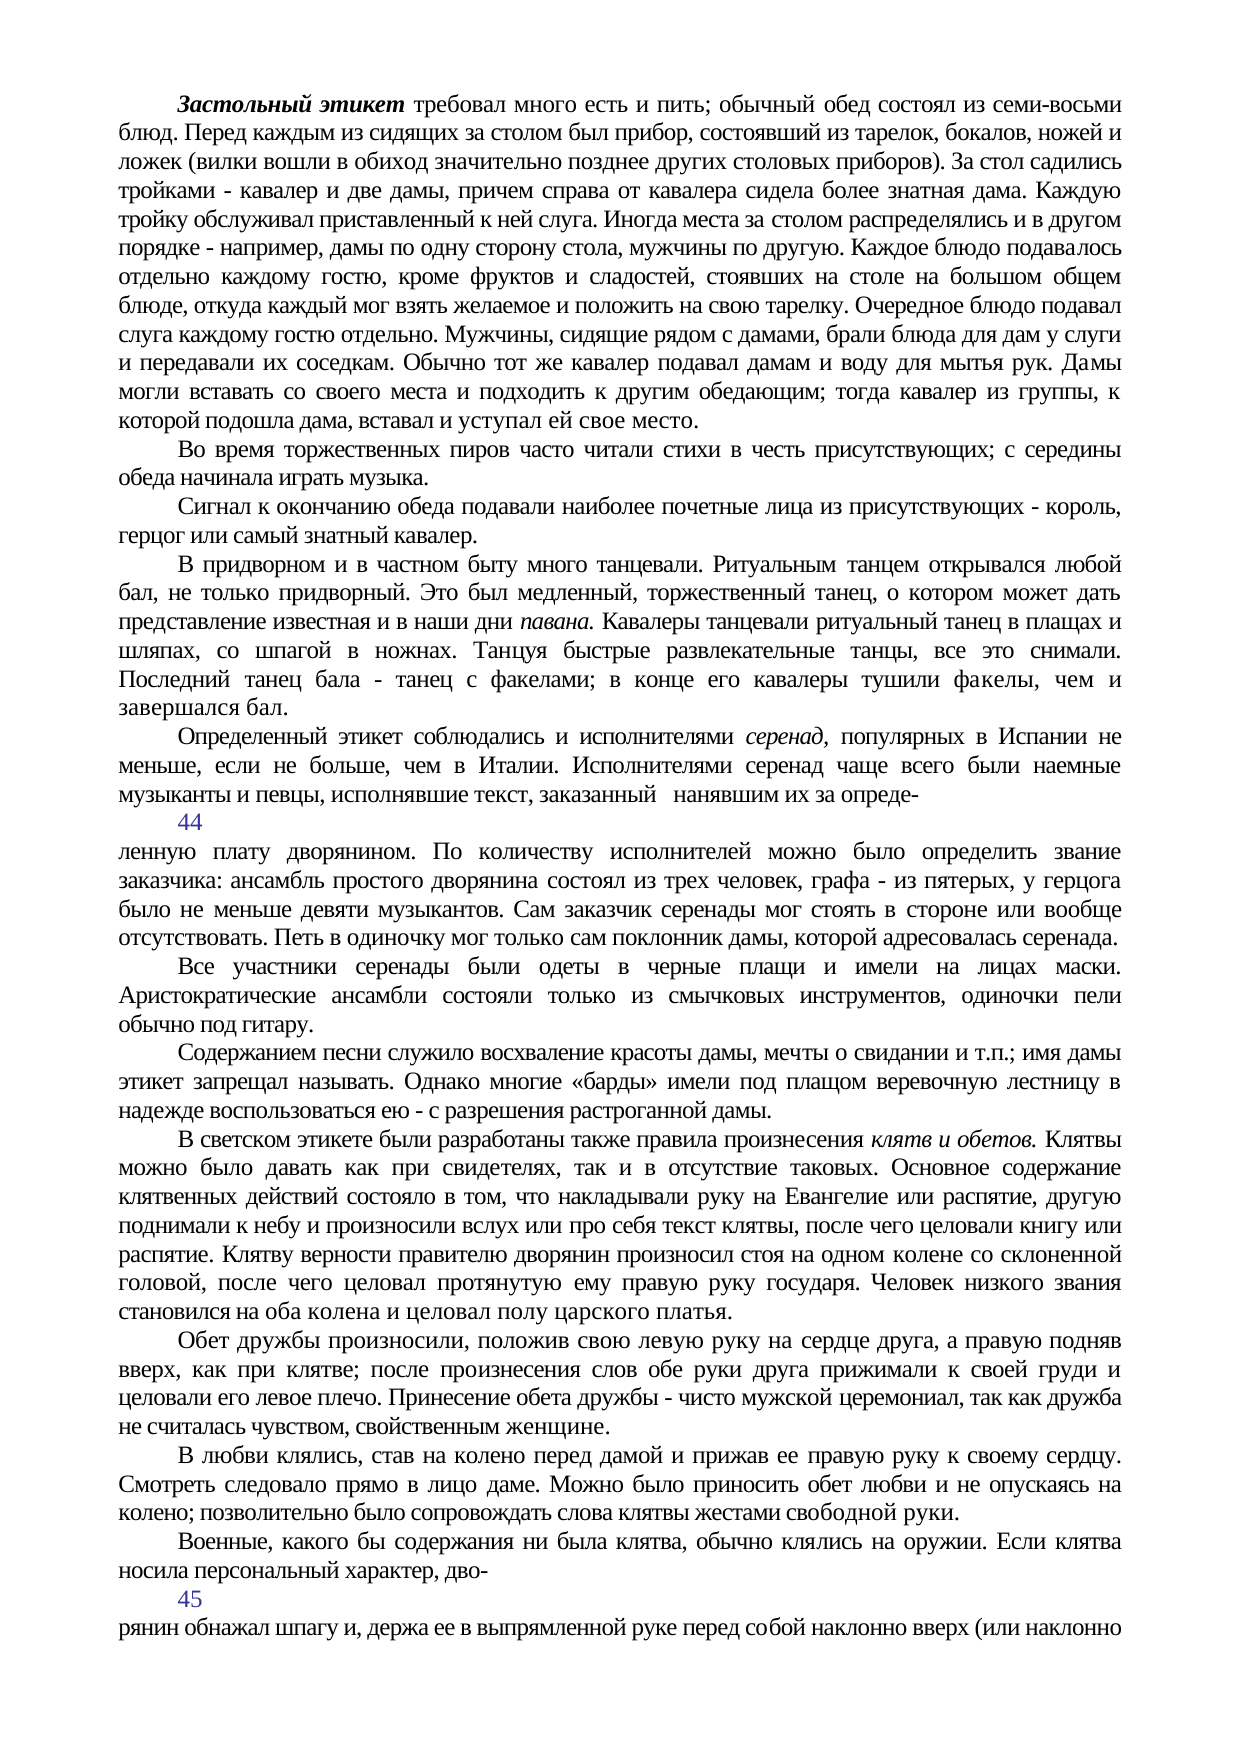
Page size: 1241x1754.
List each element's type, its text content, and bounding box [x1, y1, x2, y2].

text В любви клялись, став на колено перед дамой и прижав ее правую руку к своему сердцу. Смотреть следовало прямо в лицо даме. Можно было приносить обет любви и не опускаясь на колено; позволительно было сопровождать слова клятвы жестами свободной руки. [118, 1440, 1122, 1526]
text В придворном и в частном быту много танцевали. Ритуальным танцем открывался любой бал, не только придворный. Это был медленный, торжественный танец, о котором может дать представление известная и в наши дни павана. Кавалеры танцевали ритуальный танец в плащах и шляпах, со шпагой в ножнах. Танцуя быстрые развлекательные танцы, все это снимали. Последний танец бала - танец с факелами; в конце его кавалеры тушили факелы, чем и завершался бал. [118, 549, 1122, 721]
text В светском этикете были разработаны также правила произнесения клятв и обетов. Клятвы можно было давать как при свидетелях, так и в отсутствие таковых. Основное содержание клятвенных действий состояло в том, что накладывали руку на Евангелие или распятие, другую поднимали к небу и произносили вслух или про себя текст клятвы, после чего целовали книгу или распятие. Клятву верности правителю дворянин произносил стоя на одном колене со склоненной головой, после чего целовал протянутую ему правую руку государя. Человек низкого звания становился на оба колена и целовал полу царского платья. [118, 1124, 1122, 1325]
text Во время торжественных пиров часто читали стихи в честь присутствующих; с середины обеда начинала играть музыка. [118, 434, 1122, 491]
text Сигнал к окончанию обеда подавали наиболее почетные лица из присутствующих - король, герцог или самый знатный кавалер. [118, 491, 1122, 549]
text ленную плату дворянином. По количеству исполнителей можно было определить звание заказчика: ансамбль простого дворянина состоял из трех человек, графа - из пятерых, у герцога было не меньше девяти музыкантов. Сам заказчик серенады мог стоять в стороне или вообще отсутствовать. Петь в одиночку мог только сам поклонник дамы, которой адресовалась серенада. [118, 836, 1122, 951]
text 45 [118, 1584, 1122, 1612]
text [118, 1612, 1122, 1641]
text Военные, какого бы содержания ни была клятва, обычно клялись на оружии. Если клятва носила персональный характер, дво- [118, 1526, 1122, 1584]
text Застольный этикет требовал много есть и пить; обычный обед состоял из семи-восьми блюд. Перед каждым из сидящих за столом был прибор, состоявший из тарелок, бокалов, ножей и ложек (вилки вошли в обиход значительно позднее других столовых приборов). За стол садились тройками - кавалер и две дамы, причем справа от кавалера сидела более знатная дама. Каждую тройку обслуживал приставленный к ней слуга. Иногда места за столом распределялись и в другом порядке - например, дамы по одну сторону стола, мужчины по другую. Каждое блюдо подавалось отдельно каждому гостю, кроме фруктов и сладостей, стоявших на столе на большом общем блюде, откуда каждый мог взять желаемое и положить на свою тарелку. Очередное блюдо подавал слуга каждому гостю отдельно. Мужчины, сидящие рядом с дамами, брали блюда для дам у слуги и передавали их соседкам. Обычно тот же кавалер подавал дамам и воду для мытья рук. Дамы могли вставать со своего места и подходить к другим обедающим; тогда кавалер из группы, к которой подошла дама, вставал и уступал ей свое место. [118, 89, 1122, 434]
text Все участники серенады были одеты в черные плащи и имели на лицах маски. Аристократические ансамбли состояли только из смычковых инструментов, одиночки пели обычно под гитару. [118, 951, 1122, 1037]
text Определенный этикет соблюдались и исполнителями серенад, популярных в Испании не меньше, если не больше, чем в Италии. Исполнителями серенад чаще всего были наемные музыканты и певцы, исполнявшие текст, заказанный нанявшим их за опреде- [118, 721, 1122, 807]
text Обет дружбы произносили, положив свою левую руку на сердце друга, а правую подняв вверх, как при клятве; после произнесения слов обе руки друга прижимали к своей груди и целовали его левое плечо. Принесение обета дружбы - чисто мужской церемониал, так как дружба не считалась чувством, свойственным женщине. [118, 1325, 1122, 1440]
text 44 [118, 807, 1122, 836]
text Содержанием песни служило восхваление красоты дамы, мечты о свидании и т.п.; имя дамы этикет запрещал называть. Однако многие «барды» имели под плащом веревочную лестницу в надежде воспользоваться ею - с разрешения растроганной дамы. [118, 1037, 1122, 1124]
